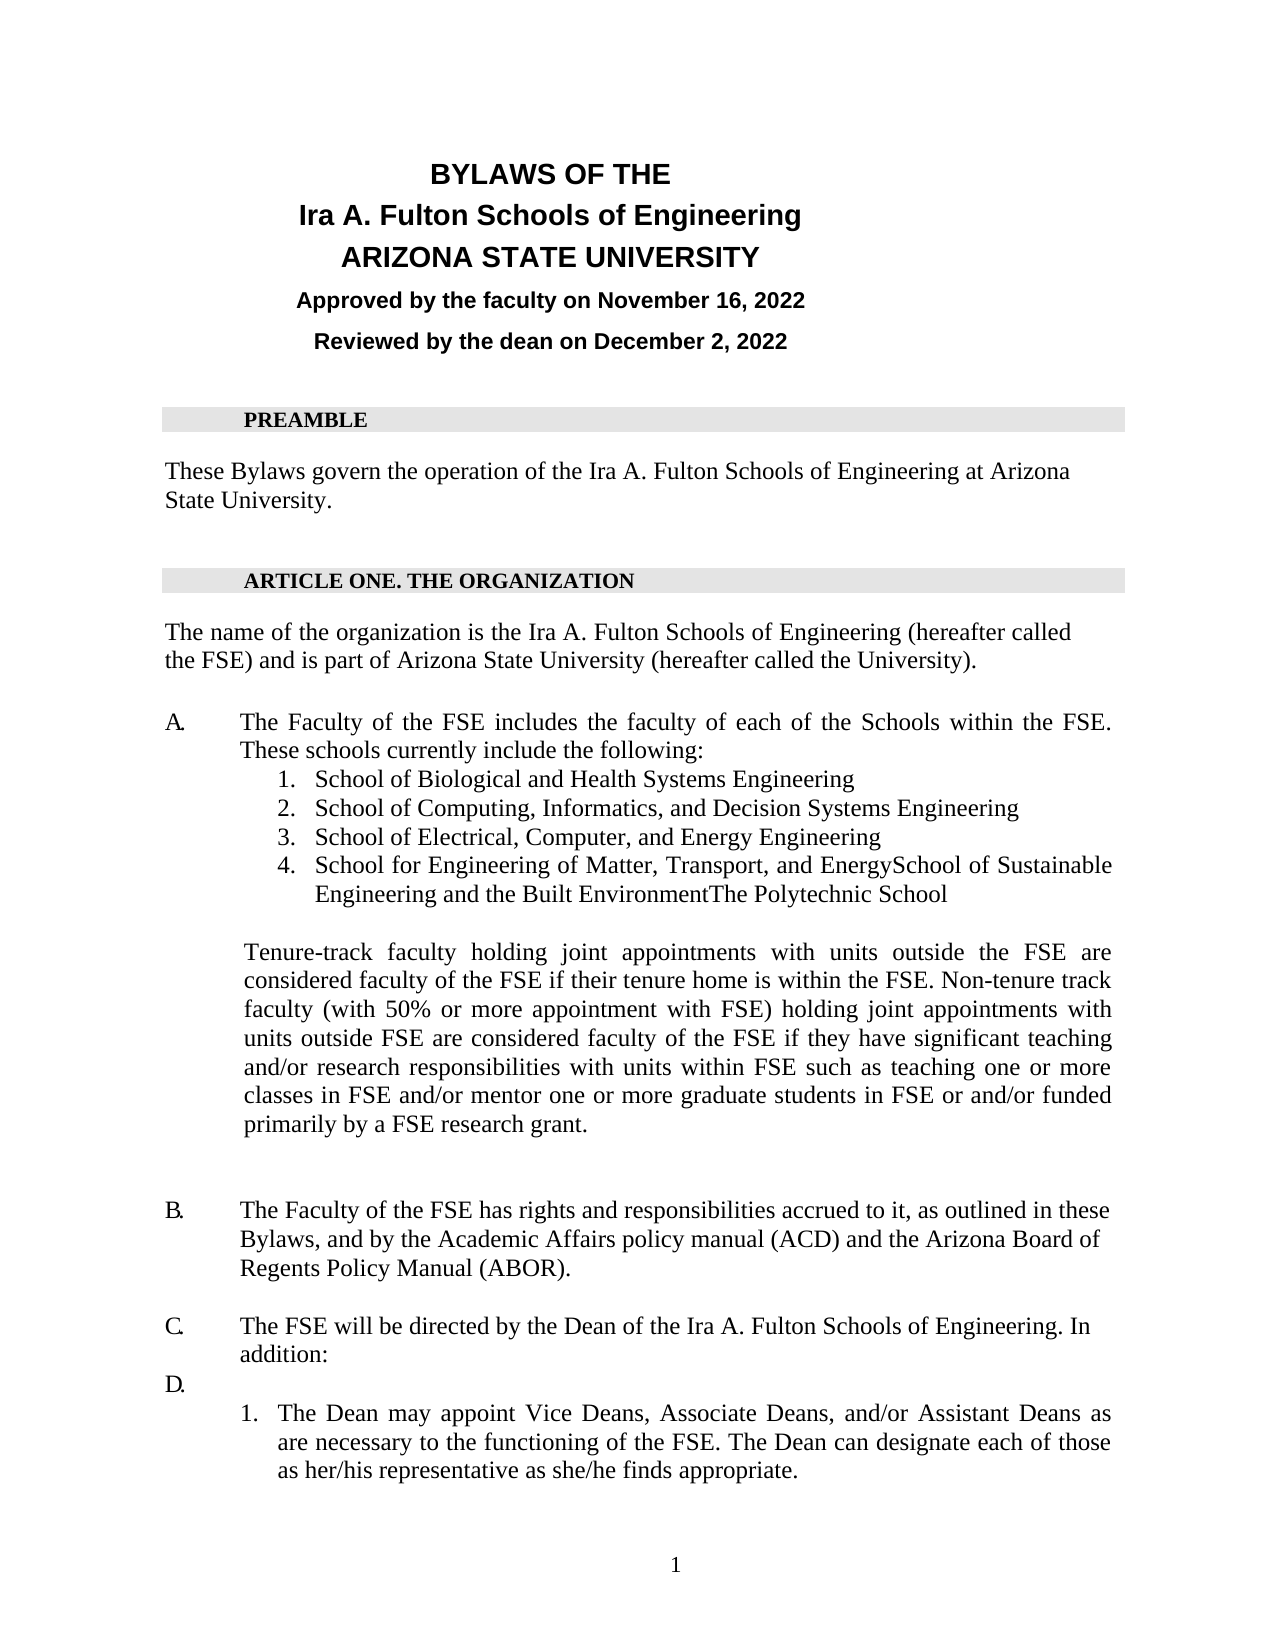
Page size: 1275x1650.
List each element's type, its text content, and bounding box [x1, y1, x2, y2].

list The FSE will be directed by the Dean of the Ira A. Fulton Schools of Engineering. In addition: [164, 1312, 1113, 1369]
text The name of the organization is the Ira A. Fulton Schools of Engineering (hereafter called the FSE) and is part of Arizona State University (hereafter called the University). [164, 617, 1073, 674]
subtitle BYLAWS OF THE [150, 158, 951, 191]
text Tenure-track faculty holding joint appointments with units outside the FSE are considered faculty of the FSE if their tenure home is within the FSE. Non-tenure track faculty (with 50% or more appointment with FSE) holding joint appointments with units outside FSE are considered faculty of the FSE if they have significant teaching and/or research responsibilities with units within FSE such as teaching one or more classes in FSE and/or mentor one or more graduate students in FSE or and/or funded primarily by a FSE research grant. [244, 937, 1113, 1138]
subtitle Reviewed by the dean on December 2, 2022 [150, 323, 951, 356]
list School for Engineering of Matter, Transport, and EnergySchool of Sustainable Engineering and the Built EnvironmentThe Polytechnic School [277, 850, 1113, 908]
list School of Biological and Health Systems Engineering [277, 764, 1113, 793]
list School of Electrical, Computer, and Energy Engineering [277, 822, 1113, 850]
subtitle Approved by the faculty on November 16, 2022 [150, 282, 951, 315]
subtitle ARIZONA STATE UNIVERSITY [150, 240, 951, 274]
text These Bylaws govern the operation of the Ira A. Fulton Schools of Engineering at Arizona State University. [164, 456, 1125, 514]
subtitle Ira A. Fulton Schools of Engineering [150, 199, 951, 232]
list School of Computing, Informatics, and Decision Systems Engineering [277, 793, 1113, 822]
list The Dean may appoint Vice Deans, Associate Deans, and/or Assistant Deans as are necessary to the functioning of the FSE. The Dean can designate each of those as her/his representative as she/he finds appropriate. [240, 1398, 1113, 1484]
list The Faculty of the FSE includes the faculty of each of the Schools within the FSE. These schools currently include the following: [164, 707, 1113, 764]
list The Faculty of the FSE has rights and responsibilities accrued to it, as outlined in these Bylaws, and by the Academic Affairs policy manual (ACD) and the Arizona Board of Regents Policy Manual (ABOR). [164, 1195, 1113, 1282]
